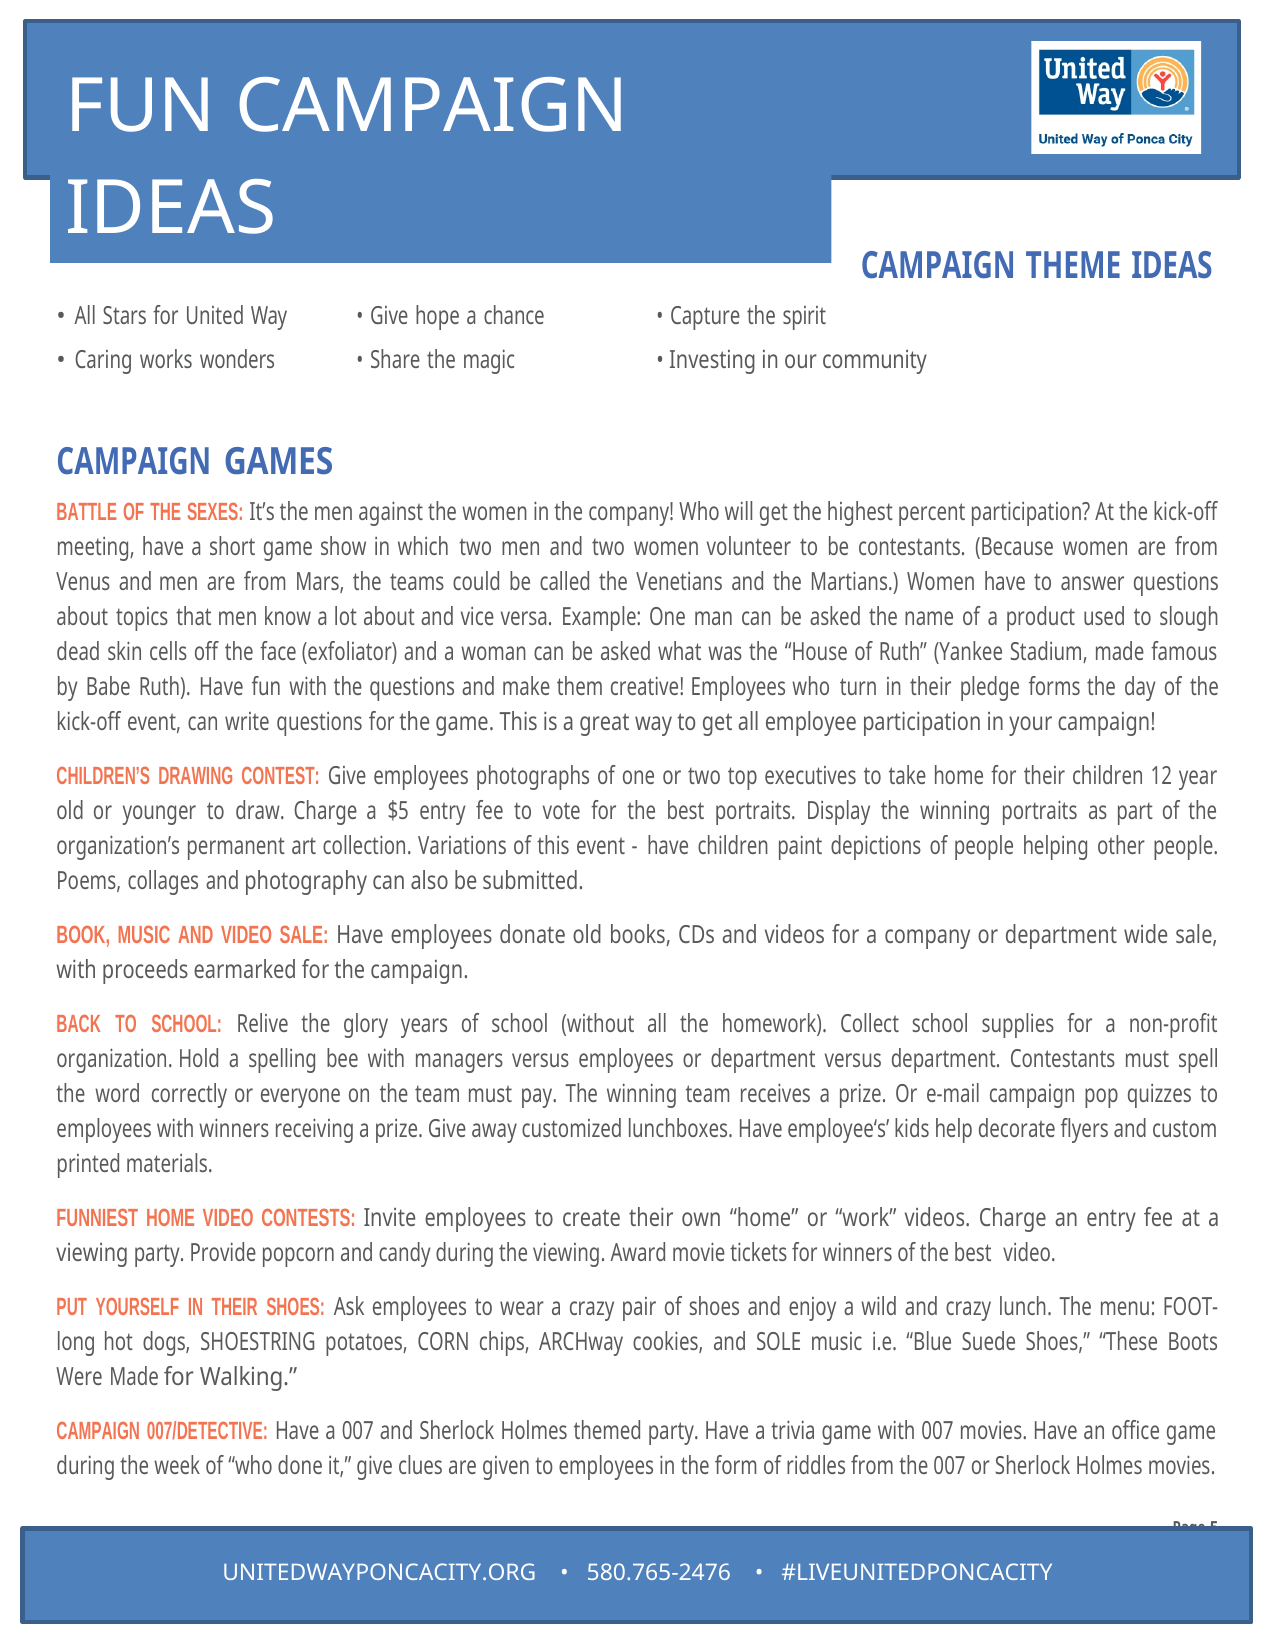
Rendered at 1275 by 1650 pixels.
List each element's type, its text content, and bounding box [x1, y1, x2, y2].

subtitle CAMPAIGN THEME IDEAS [56, 239, 1231, 290]
list Caring works wonders • Share the magic • Investing in our community [56, 342, 1231, 376]
text CHILDREN’S DRAWING CONTEST: Give employees photographs of one or two top executives to take home for their children 12 year old or younger to draw. Charge a $5 entry fee to vote for the best portraits. Display the winning portraits as part of the organization’s permanent art collection. Variations of this event - have children paint depictions of people helping other people. Poems, collages and photography can also be submitted. [56, 758, 1219, 897]
text BACK TO SCHOOL: Relive the glory years of school (without all the homework). Collect school supplies for a non-profit organization. Hold a spelling bee with managers versus employees or department versus department. Contestants must spell the word correctly or everyone on the team must pay. The winning team receives a prize. Or e-mail campaign pop quizzes to employees with winners receiving a prize. Give away customized lunchboxes. Have employee‘s’ kids help decorate flyers and custom printed materials. [56, 1006, 1219, 1180]
text PUT YOURSELF IN THEIR SHOES: Ask employees to wear a crazy pair of shoes and enjoy a wild and crazy lunch. The menu: FOOT-long hot dogs, SHOESTRING potatoes, CORN chips, ARCHway cookies, and SOLE music i.e. “Blue Suede Shoes,” “These Boots Were Made for Walking.” [56, 1289, 1219, 1393]
text FUNNIEST HOME VIDEO CONTESTS: Invite employees to create their own “home” or “work” videos. Charge an entry fee at a viewing party. Provide popcorn and candy during the viewing. Award movie tickets for winners of the best video. [56, 1200, 1219, 1269]
text BOOK, MUSIC AND VIDEO SALE: Have employees donate old books, CDs and videos for a company or department wide sale, with proceeds earmarked for the campaign. [56, 917, 1219, 986]
picture [1031, 41, 1202, 154]
list All Stars for United Way • Give hope a chance • Capture the spirit [56, 297, 1231, 331]
text BATTLE OF THE SEXES: It’s the men against the women in the company! Who will get the highest percent participation? At the kick-off meeting, have a short game show in which two men and two women volunteer to be contestants. (Because women are from Venus and men are from Mars, the teams could be called the Venetians and the Martians.) Women have to answer questions about topics that men know a lot about and vice versa. Example: One man can be asked the name of a product used to slough dead skin cells off the face (exfoliator) and a woman can be asked what was the “House of Ruth” (Yankee Stadium, made famous by Babe Ruth). Have fun with the questions and make them creative! Employees who turn in their pledge forms the day of the kick-off event, can write questions for the game. This is a great way to get all employee participation in your campaign! [56, 493, 1219, 737]
subtitle CAMPAIGN GAMES [56, 435, 1231, 486]
